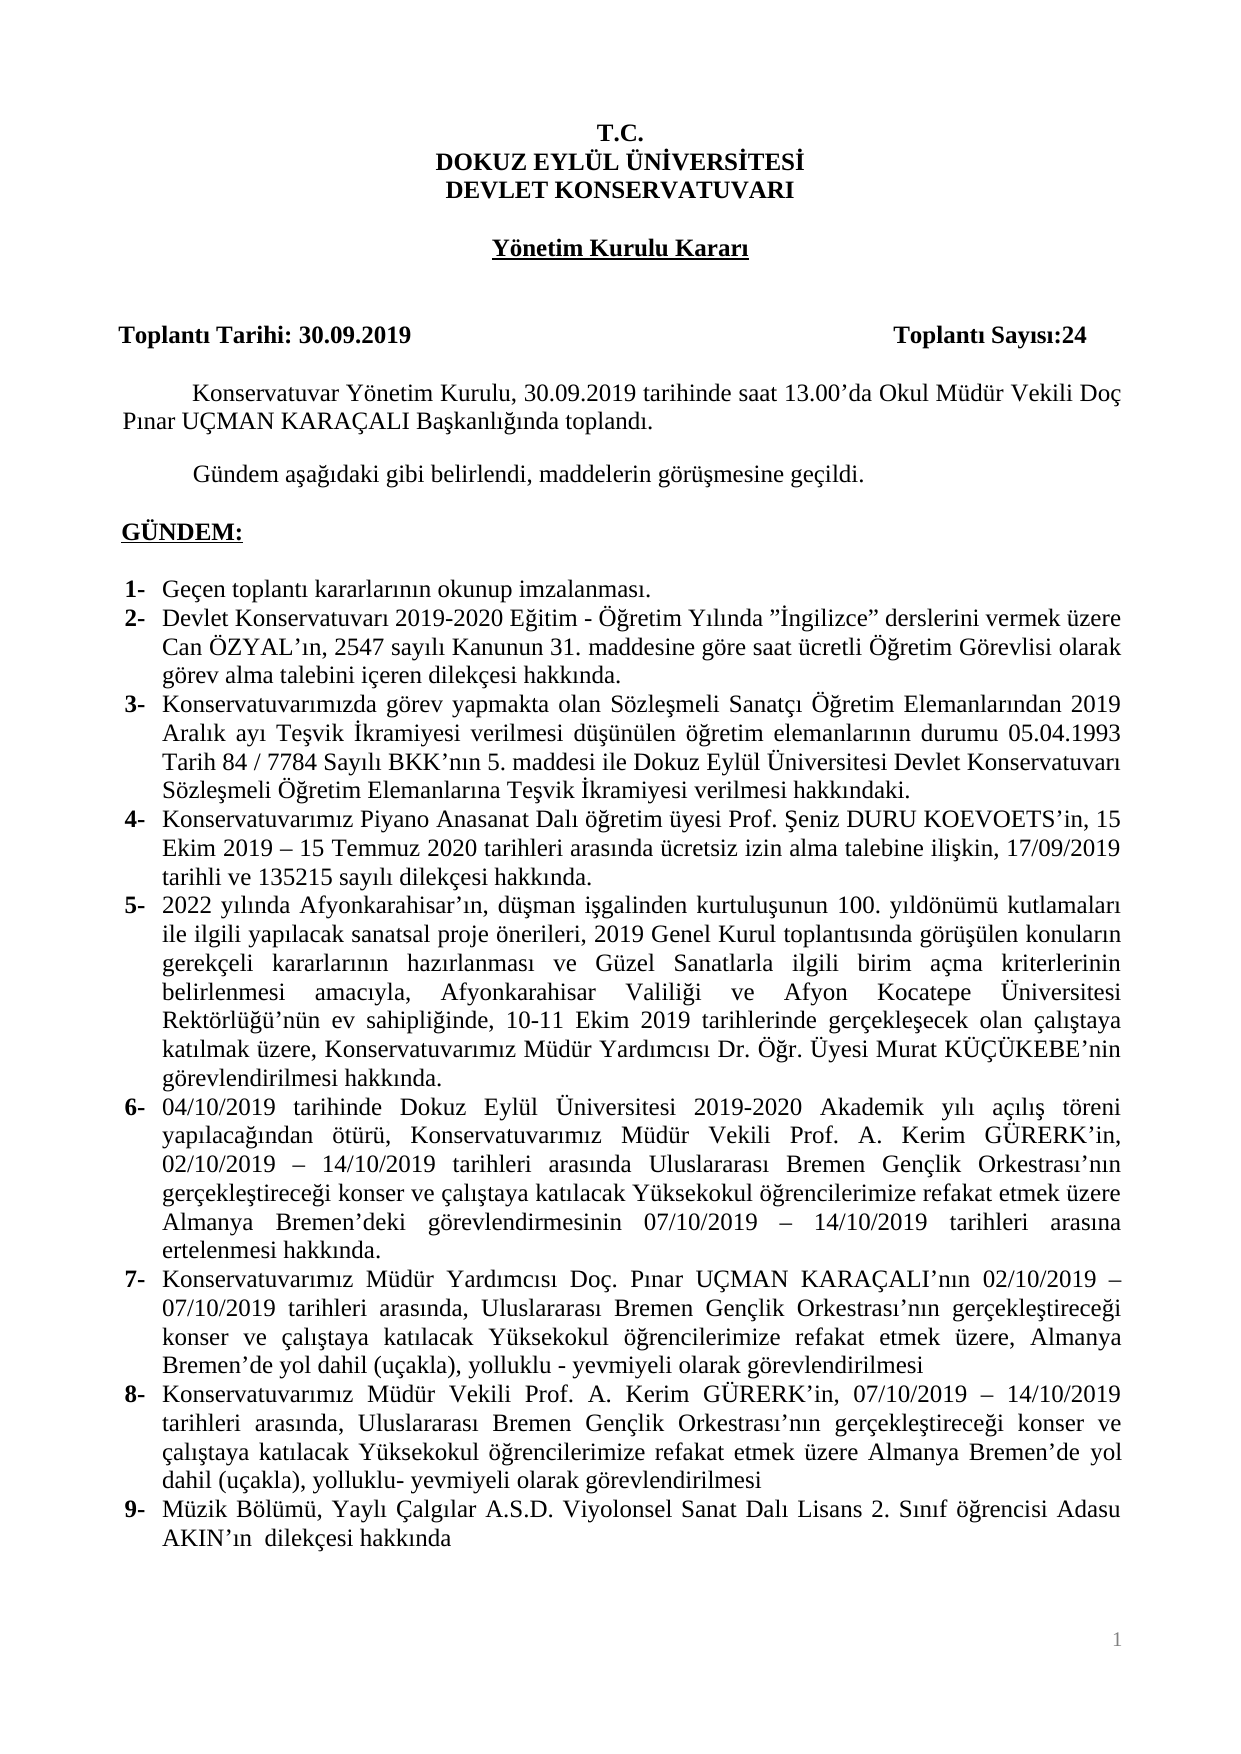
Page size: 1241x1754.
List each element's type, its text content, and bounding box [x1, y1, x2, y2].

text GÜNDEM: [118, 517, 1122, 546]
subtitle DOKUZ EYLÜL ÜNİVERSİTESİ [118, 147, 1122, 176]
list Müzik Bölümü, Yaylı Çalgılar A.S.D. Viyolonsel Sanat Dalı Lisans 2. Sınıf öğrencisi Adasu AKIN’ın dilekçesi hakkında [124, 1494, 1122, 1552]
subtitle DEVLET KONSERVATUVARI [103, 176, 1122, 204]
list Devlet Konservatuvarı 2019-2020 Eğitim - Öğretim Yılında ”İngilizce” derslerini vermek üzere Can ÖZYAL’ın, 2547 sayılı Kanunun 31. maddesine göre saat ücretli Öğretim Görevlisi olarak görev alma talebini içeren dilekçesi hakkında. [124, 603, 1122, 689]
text T.C. [118, 118, 1122, 147]
list 2022 yılında Afyonkarahisar’ın, düşman işgalinden kurtuluşunun 100. yıldönümü kutlamaları ile ilgili yapılacak sanatsal proje önerileri, 2019 Genel Kurul toplantısında görüşülen konuların gerekçeli kararlarının hazırlanması ve Güzel Sanatlarla ilgili birim açma kriterlerinin belirlenmesi amacıyla, Afyonkarahisar Valiliği ve Afyon Kocatepe Üniversitesi Rektörlüğü’nün ev sahipliğinde, 10-11 Ekim 2019 tarihlerinde gerçekleşecek olan çalıştaya katılmak üzere, Konservatuvarımız Müdür Yardımcısı Dr. Öğr. Üyesi Murat KÜÇÜKEBE’nin görevlendirilmesi hakkında. [124, 891, 1122, 1092]
list Konservatuvarımız Piyano Anasanat Dalı öğretim üyesi Prof. Şeniz DURU KOEVOETS’in, 15 Ekim 2019 – 15 Temmuz 2020 tarihleri arasında ücretsiz izin alma talebine ilişkin, 17/09/2019 tarihli ve 135215 sayılı dilekçesi hakkında. [124, 804, 1122, 891]
list Konservatuvarımızda görev yapmakta olan Sözleşmeli Sanatçı Öğretim Elemanlarından 2019 Aralık ayı Teşvik İkramiyesi verilmesi düşünülen öğretim elemanlarının durumu 05.04.1993 Tarih 84 / 7784 Sayılı BKK’nın 5. maddesi ile Dokuz Eylül Üniversitesi Devlet Konservatuvarı Sözleşmeli Öğretim Elemanlarına Teşvik İkramiyesi verilmesi hakkındaki. [124, 689, 1122, 804]
subtitle Yönetim Kurulu Kararı [118, 233, 1122, 262]
list Konservatuvarımız Müdür Vekili Prof. A. Kerim GÜRERK’in, 07/10/2019 – 14/10/2019 tarihleri arasında, Uluslararası Bremen Gençlik Orkestrası’nın gerçekleştireceği konser ve çalıştaya katılacak Yüksekokul öğrencilerimize refakat etmek üzere Almanya Bremen’de yol dahil (uçakla), yolluklu- yevmiyeli olarak görevlendirilmesi [124, 1379, 1122, 1494]
text Toplantı Tarihi: 30.09.2019 Toplantı Sayısı:24 [118, 320, 1122, 349]
text Gündem aşağıdaki gibi belirlendi, maddelerin görüşmesine geçildi. [124, 459, 1122, 488]
list Geçen toplantı kararlarının okunup imzalanması. [124, 574, 1122, 603]
list Konservatuvarımız Müdür Yardımcısı Doç. Pınar UÇMAN KARAÇALI’nın 02/10/2019 – 07/10/2019 tarihleri arasında, Uluslararası Bremen Gençlik Orkestrası’nın gerçekleştireceği konser ve çalıştaya katılacak Yüksekokul öğrencilerimize refakat etmek üzere, Almanya Bremen’de yol dahil (uçakla), yolluklu - yevmiyeli olarak görevlendirilmesi [124, 1264, 1122, 1379]
list 04/10/2019 tarihinde Dokuz Eylül Üniversitesi 2019-2020 Akademik yılı açılış töreni yapılacağından ötürü, Konservatuvarımız Müdür Vekili Prof. A. Kerim GÜRERK’in, 02/10/2019 – 14/10/2019 tarihleri arasında Uluslararası Bremen Gençlik Orkestrası’nın gerçekleştireceği konser ve çalıştaya katılacak Yüksekokul öğrencilerimize refakat etmek üzere Almanya Bremen’deki görevlendirmesinin 07/10/2019 – 14/10/2019 tarihleri arasına ertelenmesi hakkında. [124, 1092, 1122, 1264]
text Konservatuvar Yönetim Kurulu, 30.09.2019 tarihinde saat 13.00’da Okul Müdür Vekili Doç Pınar UÇMAN KARAÇALI Başkanlığında toplandı. [122, 378, 1122, 435]
